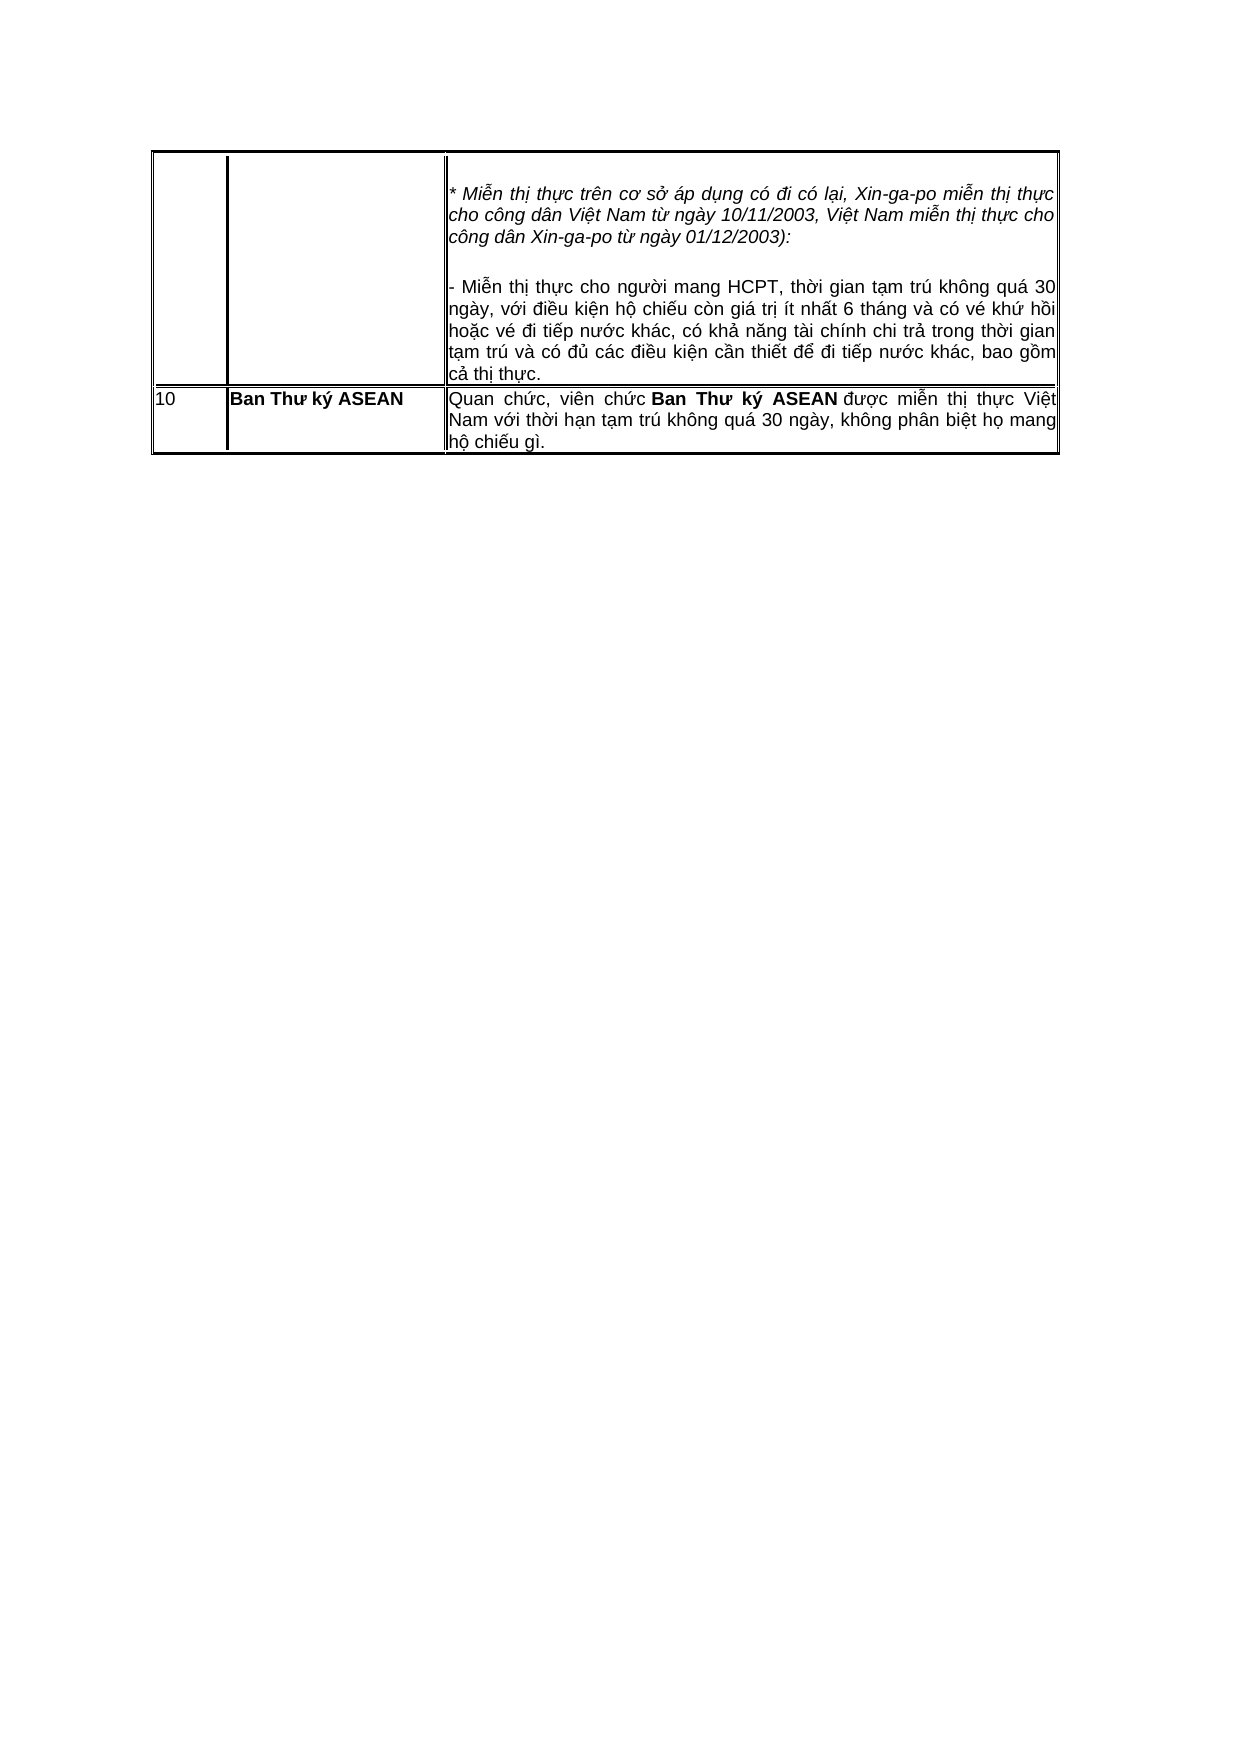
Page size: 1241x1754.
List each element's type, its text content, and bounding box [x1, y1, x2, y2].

table_cell 9 [154, 153, 227, 384]
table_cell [446, 153, 1057, 384]
table_cell Quan chức, viên chức Ban Thư ký ASEAN được miễn thị thực Việt Nam với thời hạn tạm trú không quá 30 ngày, không phân biệt họ mang hộ chiếu gì. [446, 384, 1057, 452]
table_cell 10 [154, 384, 227, 452]
table_cell Xin-ga-po [227, 152, 446, 384]
table_cell Ban Thư ký ASEAN [227, 384, 446, 452]
